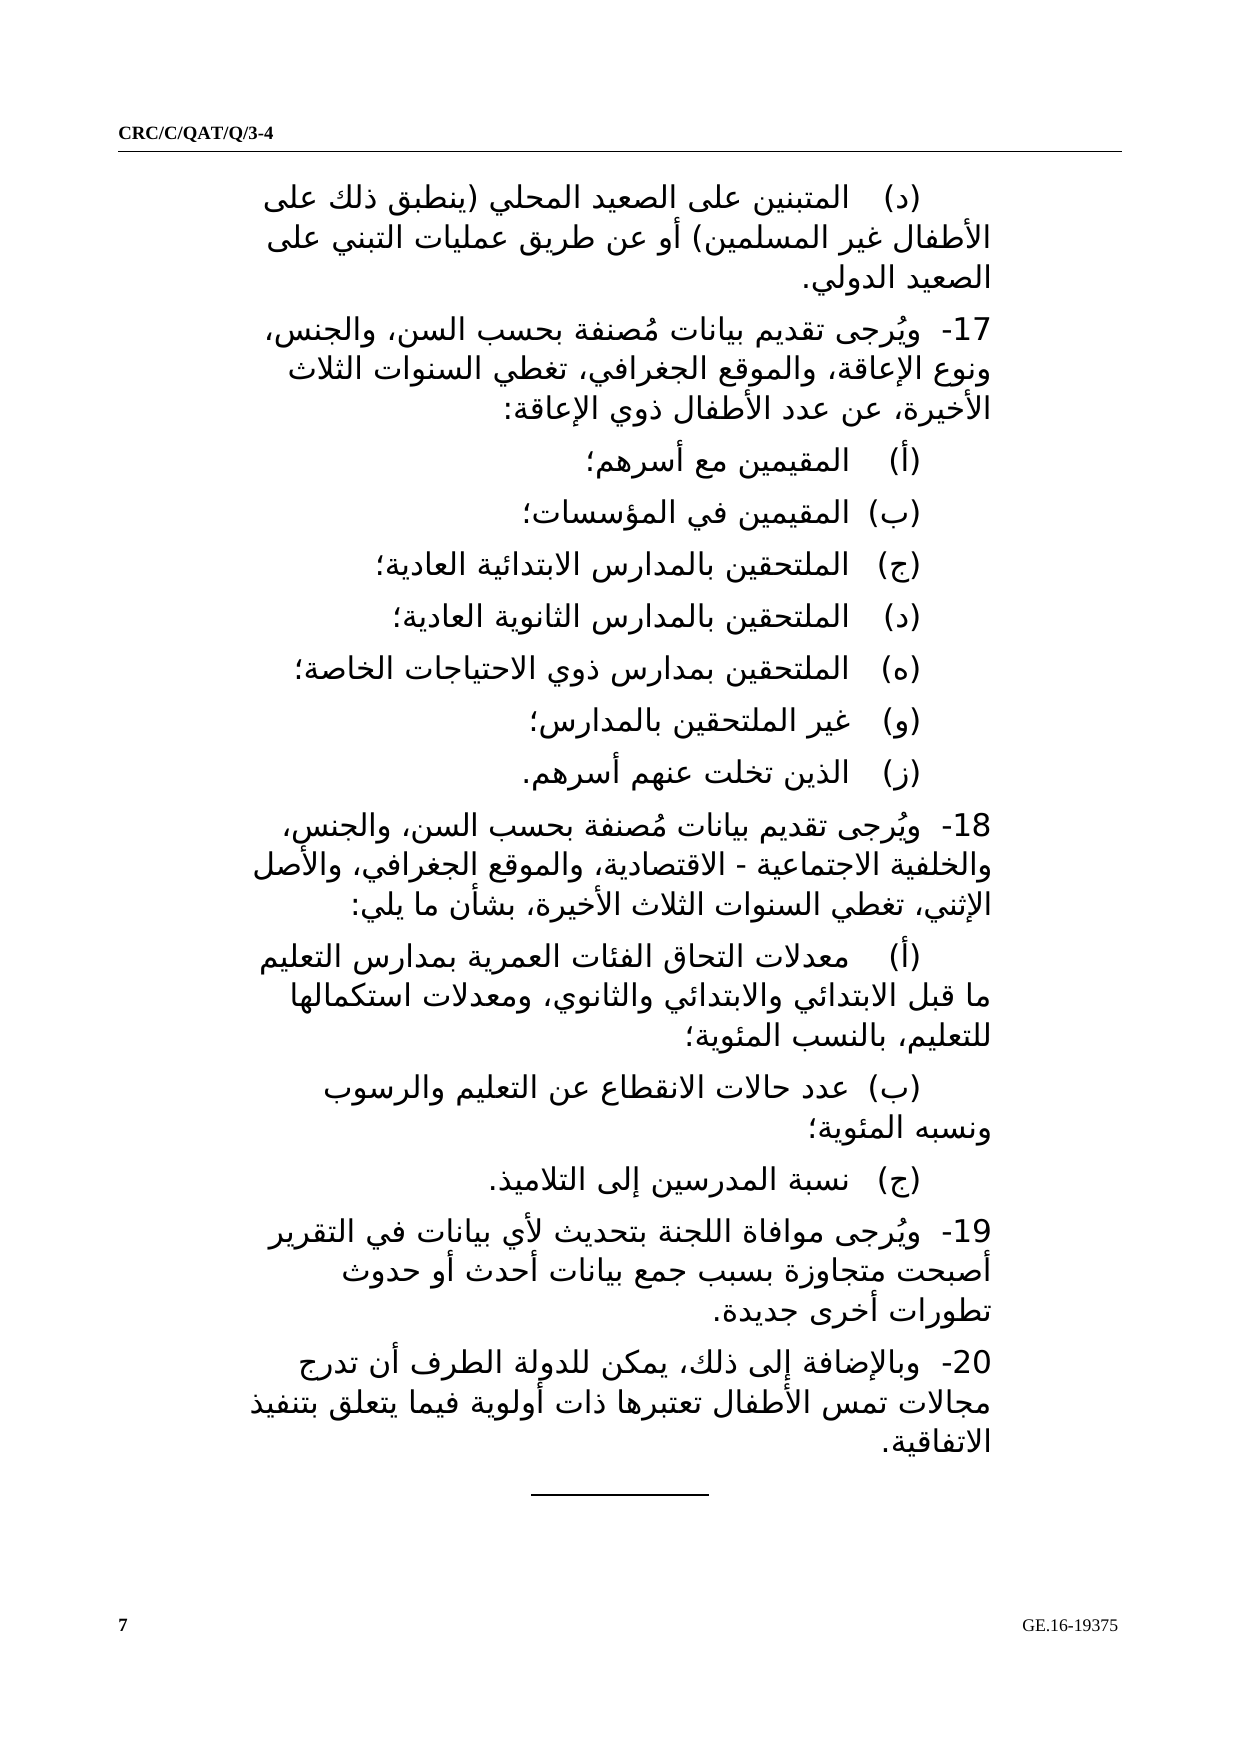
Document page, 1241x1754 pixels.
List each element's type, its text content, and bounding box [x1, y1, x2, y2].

text (د) المتبنين على الصعيد المحلي (ينطبق ذلك على الأطفال غير المسلمين) أو عن طريق عمليات التبني على الصعيد الدولي. [248, 177, 992, 296]
text (د) الملتحقين بالمدارس الثانوية العادية؛ [248, 596, 992, 636]
text 19- ويُرجى موافاة اللجنة بتحديث لأي بيانات في التقرير أصبحت متجاوزة بسبب جمع بيانات أحدث أو حدوث تطورات أخرى جديدة. [248, 1211, 992, 1329]
text (ج) الملتحقين بالمدارس الابتدائية العادية؛ [248, 544, 992, 583]
text (أ) المقيمين مع أسرهم؛ [248, 440, 992, 479]
text 18- ويُرجى تقديم بيانات مُصنفة بحسب السن، والجنس، والخلفية الاجتماعية - الاقتصادية، والموقع الجغرافي، والأصل الإثني، تغطي السنوات الثلاث الأخيرة، بشأن ما يلي: [248, 804, 992, 923]
text (ج) نسبة المدرسين إلى التلاميذ. [248, 1158, 992, 1198]
text 17- ويُرجى تقديم بيانات مُصنفة بحسب السن، والجنس، ونوع الإعاقة، والموقع الجغرافي، تغطي السنوات الثلاث الأخيرة، عن عدد الأطفال ذوي الإعاقة: [248, 308, 992, 427]
text (ه) الملتحقين بمدارس ذوي الاحتياجات الخاصة؛ [248, 648, 992, 688]
text (ب) عدد حالات الانقطاع عن التعليم والرسوب ونسبه المئوية؛ [248, 1067, 992, 1146]
text (ز) الذين تخلت عنهم أسرهم. [248, 752, 992, 792]
text (أ) معدلات التحاق الفئات العمرية بمدارس التعليم ما قبل الابتدائي والابتدائي والثانوي، ومعدلات استكمالها للتعليم، بالنسب المئوية؛ [248, 936, 992, 1054]
text (و) غير الملتحقين بالمدارس؛ [248, 700, 992, 740]
text (ب) المقيمين في المؤسسات؛ [248, 492, 992, 531]
text 20- وبالإضافة إلى ذلك، يمكن للدولة الطرف أن تدرج مجالات تمس الأطفال تعتبرها ذات أولوية فيما يتعلق بتنفيذ الاتفاقية. [248, 1342, 992, 1461]
